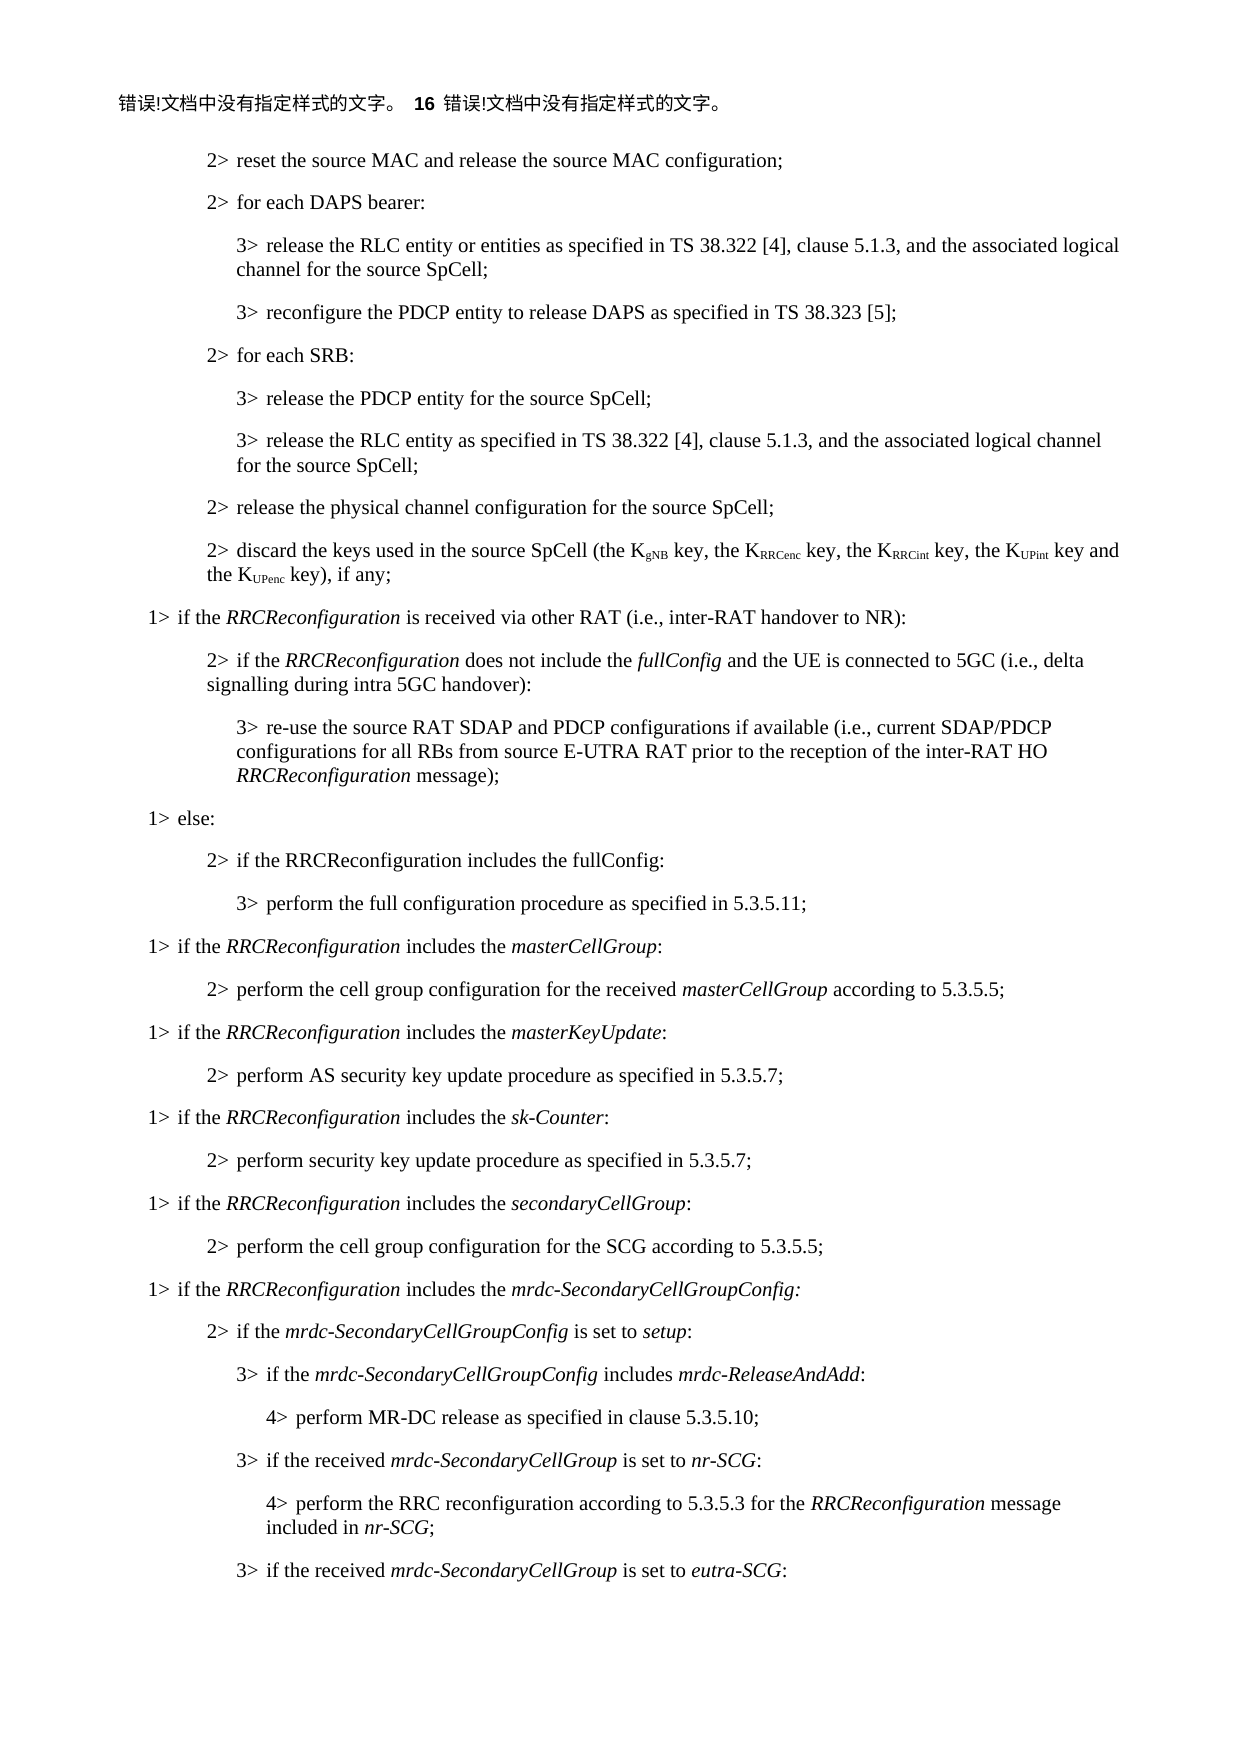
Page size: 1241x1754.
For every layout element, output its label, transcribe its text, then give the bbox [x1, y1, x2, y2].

text 1> if the RRCReconfiguration includes the masterKeyUpdate: [148, 1020, 1122, 1044]
text 1> if the RRCReconfiguration includes the secondaryCellGroup: [148, 1191, 1122, 1215]
text 1> if the RRCReconfiguration is received via other RAT (i.e., inter-RAT handover to NR): [148, 605, 1122, 629]
text 1> if the RRCReconfiguration includes the mrdc-SecondaryCellGroupConfig: [148, 1277, 1122, 1301]
text 3> if the received mrdc-SecondaryCellGroup is set to eutra-SCG: [236, 1557, 1122, 1582]
text 2> for each SRB: [207, 343, 1122, 367]
text 3> re-use the source RAT SDAP and PDCP configurations if available (i.e., current SDAP/PDCP configurations for all RBs from source E-UTRA RAT prior to the reception of the inter-RAT HO RRCReconfiguration message); [236, 715, 1122, 787]
text 4> perform MR-DC release as specified in clause 5.3.5.10; [266, 1405, 1122, 1429]
text 3> release the RLC entity as specified in TS 38.322 [4], clause 5.1.3, and the associated logical channel for the source SpCell; [236, 428, 1122, 477]
text 3> release the RLC entity or entities as specified in TS 38.322 [4], clause 5.1.3, and the associated logical channel for the source SpCell; [236, 233, 1122, 281]
text 3> reconfigure the PDCP entity to release DAPS as specified in TS 38.323 [5]; [236, 300, 1122, 324]
text 1> if the RRCReconfiguration includes the masterCellGroup: [148, 934, 1122, 958]
text 2> release the physical channel configuration for the source SpCell; [207, 495, 1122, 519]
text 2> if the mrdc-SecondaryCellGroupConfig is set to setup: [207, 1319, 1122, 1343]
text 1> else: [148, 806, 1122, 830]
text 2> if the RRCReconfiguration includes the fullConfig: [207, 848, 1122, 872]
text 4> perform the RRC reconfiguration according to 5.3.5.3 for the RRCReconfiguration message included in nr-SCG; [266, 1491, 1122, 1539]
text 2> discard the keys used in the source SpCell (the KgNB key, the KRRCenc key, the KRRCint key, the KUPint key and the KUPenc key), if any; [207, 538, 1122, 586]
text 2> perform the cell group configuration for the received masterCellGroup according to 5.3.5.5; [207, 977, 1122, 1001]
text 3> if the received mrdc-SecondaryCellGroup is set to nr-SCG: [236, 1448, 1122, 1472]
text 3> release the PDCP entity for the source SpCell; [236, 386, 1122, 410]
text 2> if the RRCReconfiguration does not include the fullConfig and the UE is connected to 5GC (i.e., delta signalling during intra 5GC handover): [207, 648, 1122, 696]
text 2> perform security key update procedure as specified in 5.3.5.7; [207, 1148, 1122, 1172]
text 2> reset the source MAC and release the source MAC configuration; [207, 147, 1122, 172]
text 2> perform AS security key update procedure as specified in 5.3.5.7; [207, 1062, 1122, 1087]
text 2> perform the cell group configuration for the SCG according to 5.3.5.5; [207, 1234, 1122, 1258]
text 3> perform the full configuration procedure as specified in 5.3.5.11; [236, 891, 1122, 915]
text 3> if the mrdc-SecondaryCellGroupConfig includes mrdc-ReleaseAndAdd: [236, 1362, 1122, 1386]
text 1> if the RRCReconfiguration includes the sk-Counter: [148, 1105, 1122, 1129]
text 2> for each DAPS bearer: [207, 190, 1122, 214]
